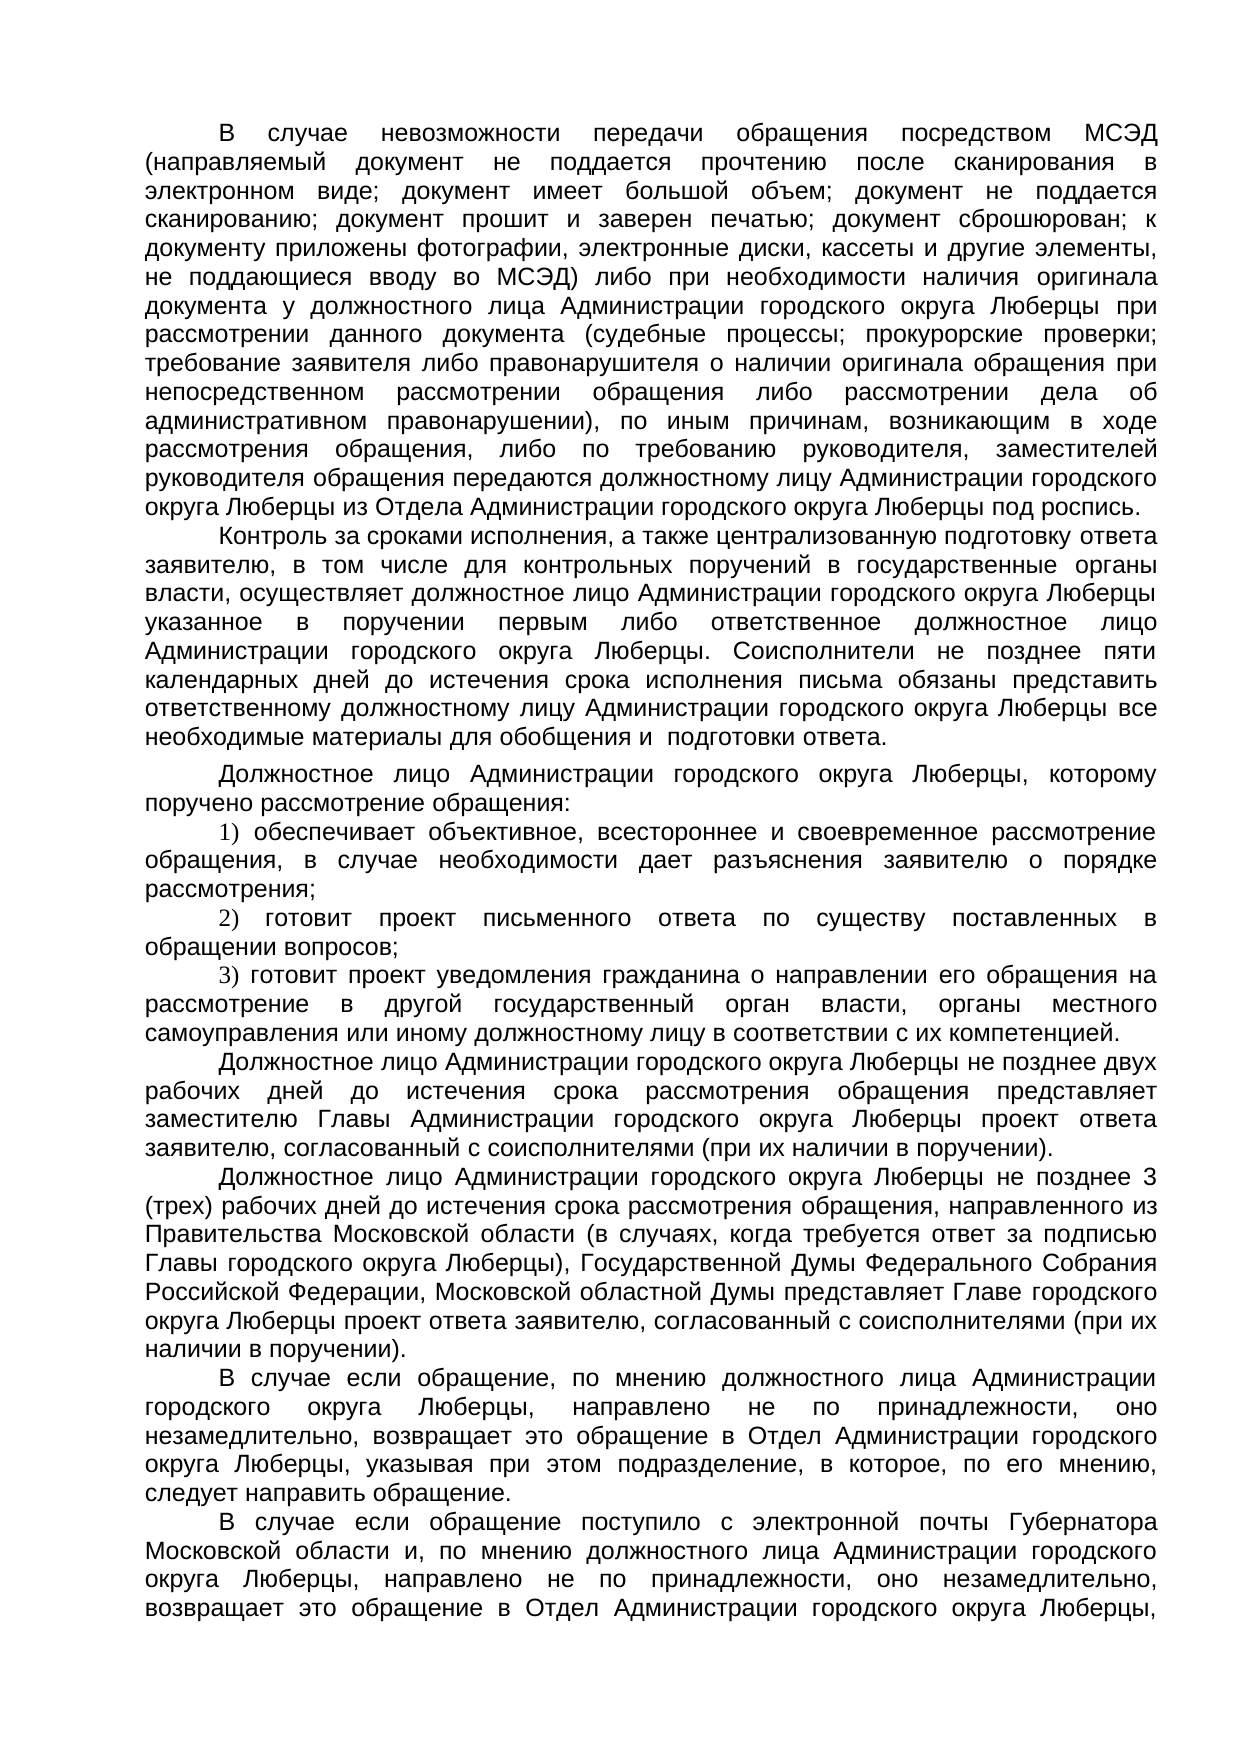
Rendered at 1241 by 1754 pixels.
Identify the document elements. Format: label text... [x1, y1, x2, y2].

text Контроль за сроками исполнения, а также централизованную подготовку ответа заявителю, в том числе для контрольных поручений в государственные органы власти, осуществляет должностное лицо Администрации городского округа Люберцы указанное в поручении первым либо ответственное должностное лицо Администрации городского округа Люберцы. Соисполнители не позднее пяти календарных дней до истечения срока исполнения письма обязаны представить ответственному должностному лицу Администрации городского округа Люберцы все необходимые материалы для обобщения и подготовки ответа. [144, 521, 1157, 751]
text Должностное лицо Администрации городского округа Люберцы не позднее двух рабочих дней до истечения срока рассмотрения обращения представляет заместителю Главы Администрации городского округа Люберцы проект ответа заявителю, согласованный с соисполнителями (при их наличии в поручении). [144, 1047, 1157, 1162]
text В случае невозможности передачи обращения посредством МСЭД (направляемый документ не поддается прочтению после сканирования в электронном виде; документ имеет большой объем; документ не поддается сканированию; документ прошит и заверен печатью; документ сброшюрован; к документу приложены фотографии, электронные диски, кассеты и другие элементы, не поддающиеся вводу во МСЭД) либо при необходимости наличия оригинала документа у должностного лица Администрации городского округа Люберцы при рассмотрении данного документа (судебные процессы; прокурорские проверки; требование заявителя либо правонарушителя о наличии оригинала обращения при непосредственном рассмотрении обращения либо рассмотрении дела об административном правонарушении), по иным причинам, возникающим в ходе рассмотрения обращения, либо по требованию руководителя, заместителей руководителя обращения передаются должностному лицу Администрации городского округа Люберцы из Отдела Администрации городского округа Люберцы под роспись. [144, 118, 1158, 521]
text В случае если обращение, по мнению должностного лица Администрации городского округа Люберцы, направлено не по принадлежности, оно незамедлительно, возвращает это обращение в Отдел Администрации городского округа Люберцы, указывая при этом подразделение, в которое, по его мнению, следует направить обращение. [144, 1363, 1157, 1507]
list готовит проект уведомления гражданина о направлении его обращения на рассмотрение в другой государственный орган власти, органы местного самоуправления или иному должностному лицу в соответствии с их компетенцией. [144, 961, 1158, 1047]
list готовит проект письменного ответа по существу поставленных в обращении вопросов; [144, 903, 1157, 961]
text Должностное лицо Администрации городского округа Люберцы не позднее 3 (трех) рабочих дней до истечения срока рассмотрения обращения, направленного из Правительства Московской области (в случаях, когда требуется ответ за подписью Главы городского округа Люберцы), Государственной Думы Федерального Собрания Российской Федерации, Московской областной Думы представляет Главе городского округа Люберцы проект ответа заявителю, согласованный с соисполнителями (при их наличии в поручении). [144, 1162, 1157, 1363]
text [144, 1507, 1158, 1622]
list обеспечивает объективное, всестороннее и своевременное рассмотрение обращения, в случае необходимости дает разъяснения заявителю о порядке рассмотрения; [144, 817, 1157, 903]
text Должностное лицо Администрации городского округа Люберцы, которому поручено рассмотрение обращения: [144, 759, 1157, 817]
